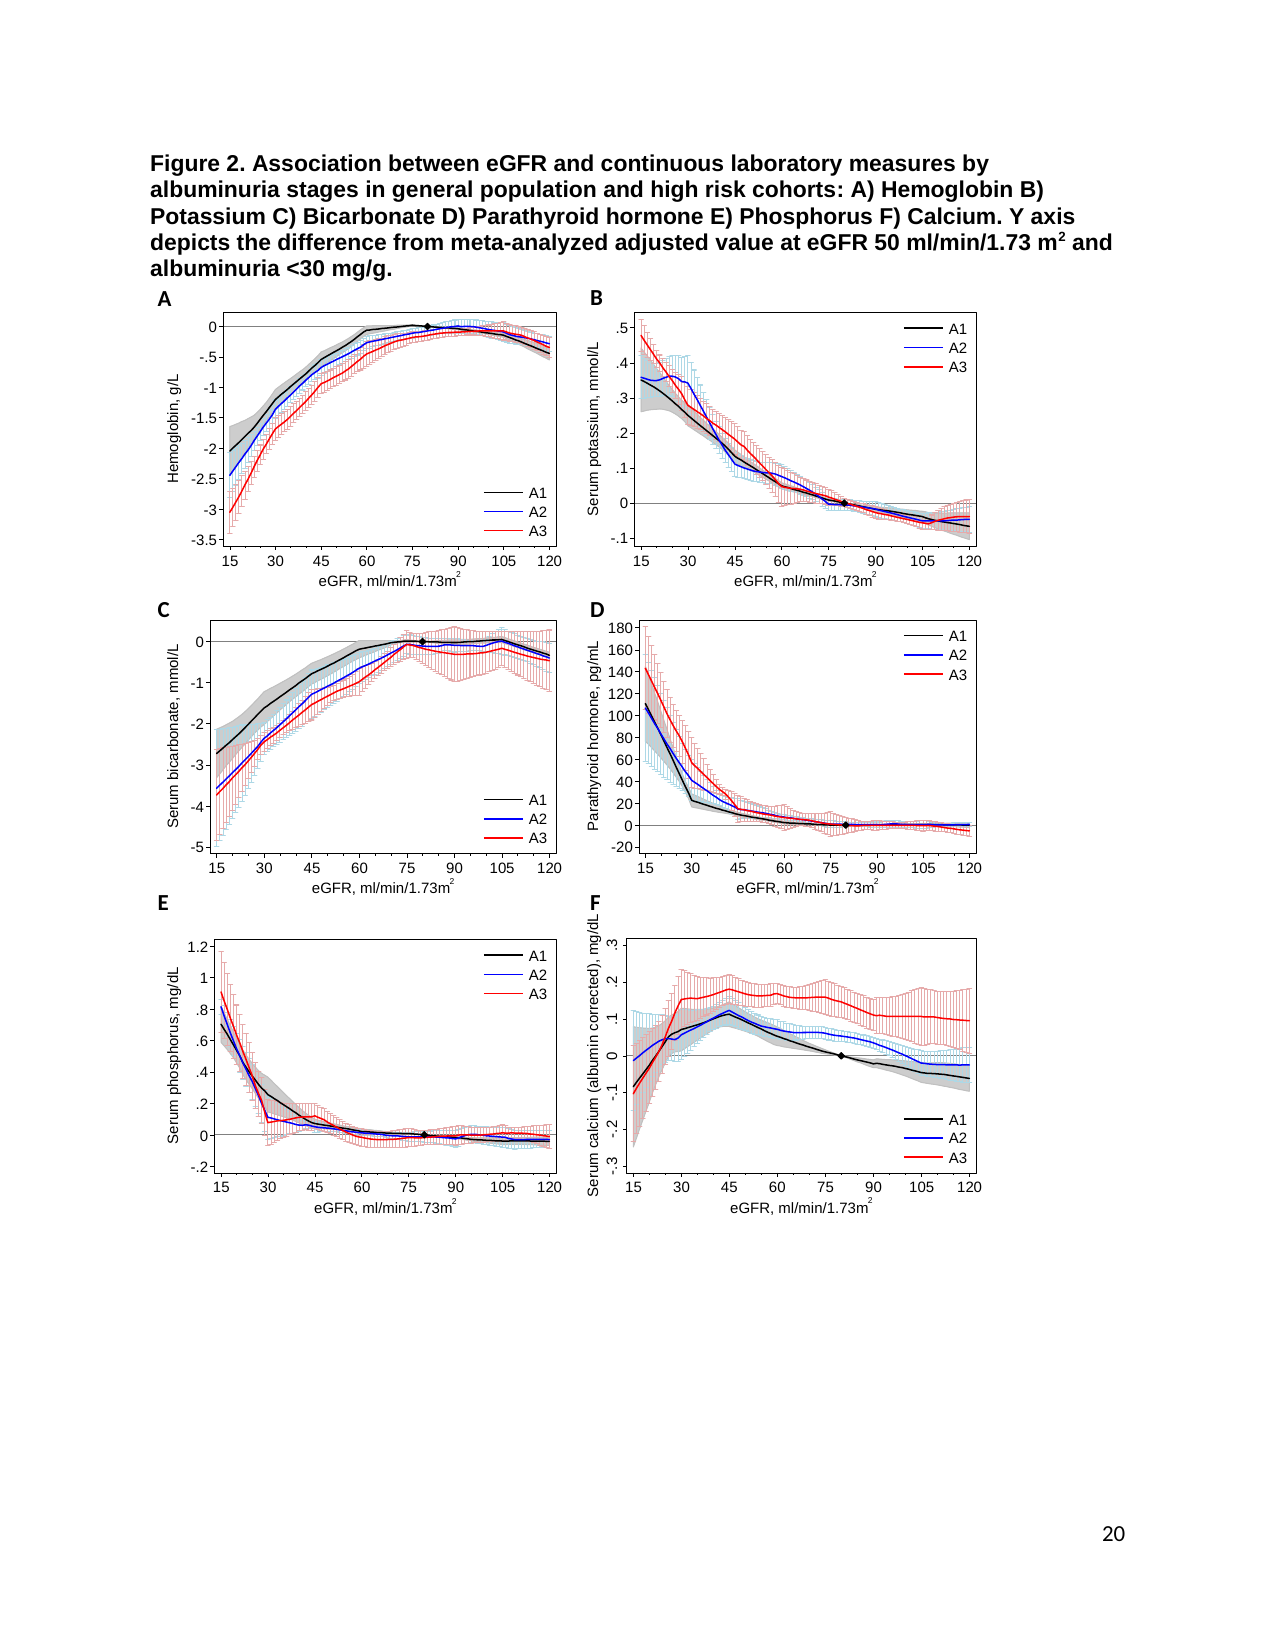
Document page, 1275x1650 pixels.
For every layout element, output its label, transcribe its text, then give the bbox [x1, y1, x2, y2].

text Figure 2. Association between eGFR and continuous laboratory measures by albuminuria stages in general population and high risk cohorts: A) Hemoglobin B) Potassium C) Bicarbonate D) Parathyroid hormone E) Phosphorus F) Calcium. Y axis depicts the difference from meta-analyzed adjusted value at eGFR 50 ml/min/1.73 m2 and albuminuria <30 mg/g. [150, 150, 1125, 282]
